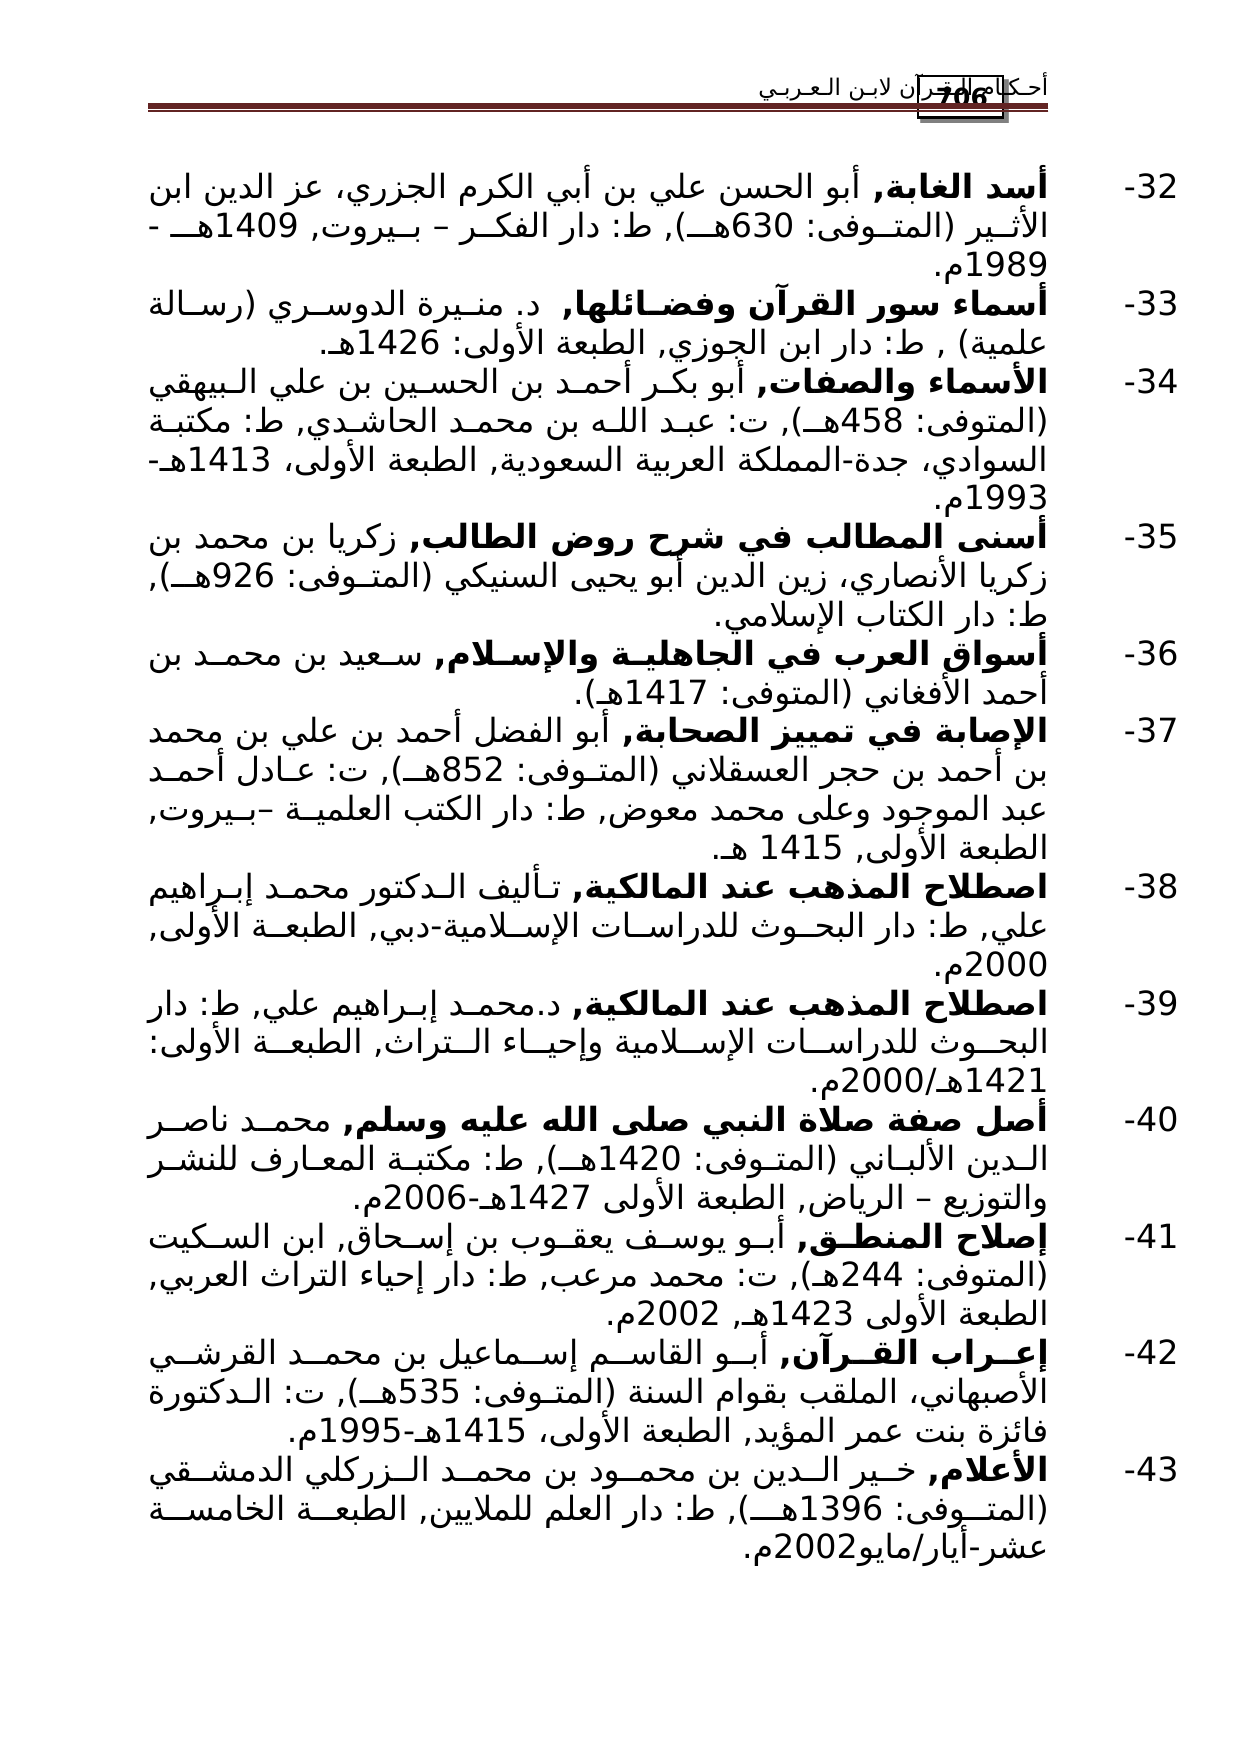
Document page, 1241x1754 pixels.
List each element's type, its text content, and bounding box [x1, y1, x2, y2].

list إعراب القرآن, أبو القاسم إسماعيل بن محمد القرشي الأصبهاني، الملقب بقوام السنة (المتوفى: 535هـ), ت: الدكتورة فائزة بنت عمر المؤيد, الطبعة الأولى، 1415هـ-1995م. [148, 1334, 1124, 1450]
list أسد الغابة, أبو الحسن علي بن أبي الكرم الجزري، عز الدين ابن الأثير (المتوفى: 630هـ), ط: دار الفكر – بيروت, 1409هـ - 1989م. [148, 168, 1124, 284]
list الأسماء والصفات, أبو بكر أحمد بن الحسين بن علي البيهقي (المتوفى: 458هـ), ت: عبد الله بن محمد الحاشدي, ط: مكتبة السوادي، جدة-المملكة العربية السعودية, الطبعة الأولى، 1413هـ-1993م. [148, 362, 1124, 518]
list إصلاح المنطق, أبو يوسف يعقوب بن إسحاق, ابن السكيت (المتوفى: 244هـ), ت: محمد مرعب, ط: دار إحياء التراث العربي, الطبعة الأولى 1423هـ, 2002م. [148, 1217, 1124, 1334]
list أسواق العرب في الجاهلية والإسلام, سعيد بن محمد بن أحمد الأفغاني (المتوفى: 1417هـ). [148, 634, 1124, 712]
list أسنى المطالب في شرح روض الطالب, زكريا بن محمد بن زكريا الأنصاري، زين الدين أبو يحيى السنيكي (المتوفى: 926هـ), ط: دار الكتاب الإسلامي. [148, 518, 1124, 634]
list اصطلاح المذهب عند المالكية, تأليف الدكتور محمد إبراهيم علي, ط: دار البحوث للدراسات الإسلامية-دبي, الطبعة الأولى, 2000م. [148, 867, 1124, 984]
list الإصابة في تمييز الصحابة, أبو الفضل أحمد بن علي بن محمد بن أحمد بن حجر العسقلاني (المتوفى: 852هـ), ت: عادل أحمد عبد الموجود وعلى محمد معوض, ط: دار الكتب العلمية –بيروت, الطبعة الأولى, 1415 هـ. [148, 712, 1124, 867]
list اصطلاح المذهب عند المالكية, د.محمد إبراهيم علي, ط: دار البحوث للدراسات الإسلامية وإحياء التراث, الطبعة الأولى: 1421هـ/2000م. [148, 984, 1124, 1101]
list أصل صفة صلاة النبي صلى الله عليه وسلم, محمد ناصر الدين الألباني (المتوفى: 1420هـ), ط: مكتبة المعارف للنشر والتوزيع – الرياض, الطبعة الأولى 1427هـ-2006م. [148, 1101, 1124, 1217]
list أسماء سور القرآن وفضائلها, د. منيرة الدوسري (رسالة علمية) , ط: دار ابن الجوزي, الطبعة الأولى: 1426هـ. [148, 284, 1124, 362]
list الأعلام, خير الدين بن محمود بن محمد الزركلي الدمشقي (المتوفى: 1396هـ), ط: دار العلم للملايين, الطبعة الخامسة عشر-أيار/مايو2002م. [148, 1450, 1124, 1567]
